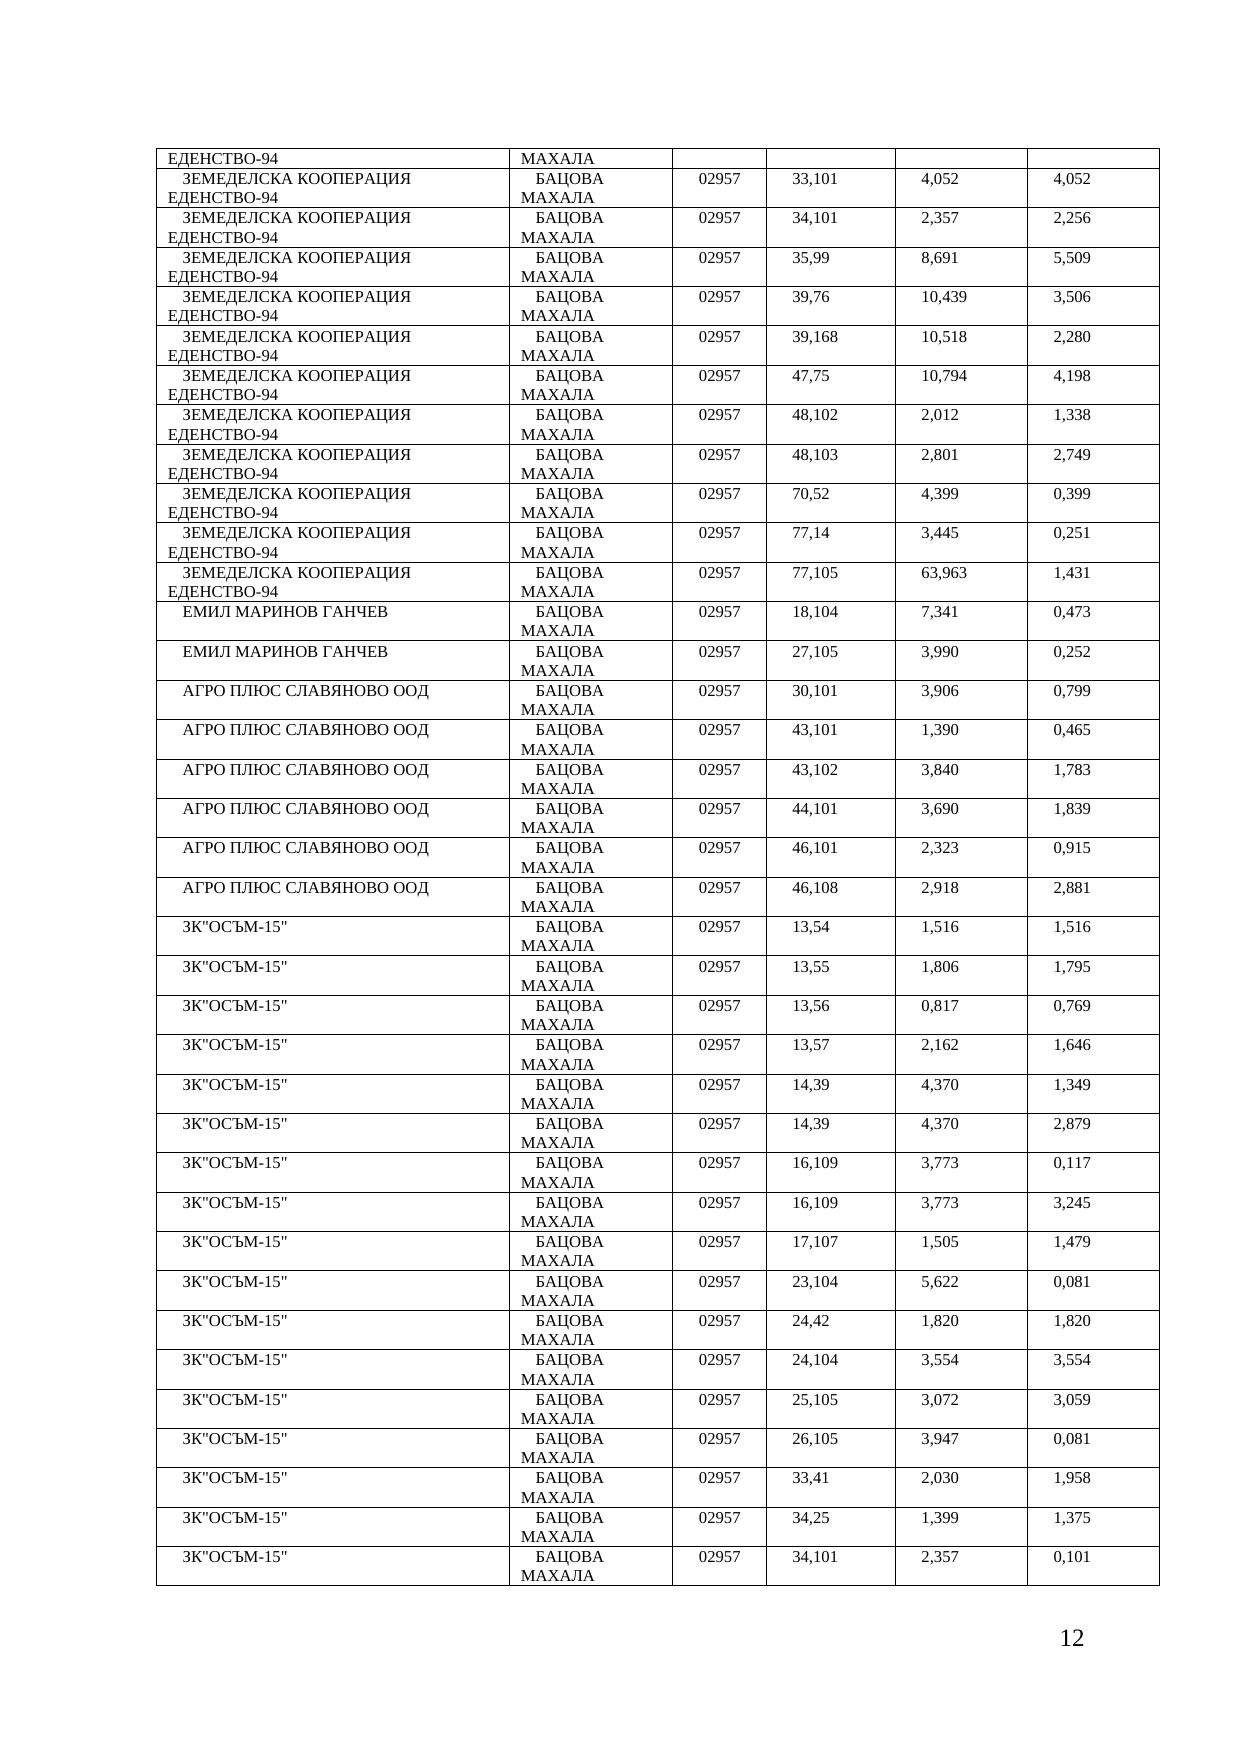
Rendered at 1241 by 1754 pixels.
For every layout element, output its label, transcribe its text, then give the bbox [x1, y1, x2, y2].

table_cell 1,516 [896, 917, 1027, 955]
table_cell БАЦОВА МАХАЛА [510, 1193, 672, 1231]
table_cell 02957 [673, 563, 766, 601]
table_cell 0,251 [1028, 523, 1159, 562]
table_cell 4,370 [896, 1075, 1027, 1113]
table_cell 34,101 [767, 208, 895, 247]
table_cell 0,101 [1028, 1547, 1159, 1585]
table_cell БАЦОВА МАХАЛА [510, 602, 672, 640]
table_cell БАЦОВА МАХАЛА [510, 838, 672, 877]
table_cell АГРО ПЛЮС СЛАВЯНОВО ООД [157, 720, 509, 758]
table_cell БАЦОВА МАХАЛА [510, 366, 672, 404]
table_cell 34,101 [767, 1547, 895, 1585]
table_cell 3,554 [1028, 1350, 1159, 1388]
table_cell БАЦОВА МАХАЛА [510, 641, 672, 680]
table_cell 3,690 [896, 799, 1027, 837]
table_cell АГРО ПЛЮС СЛАВЯНОВО ООД [157, 838, 509, 877]
table_cell 0,081 [1028, 1271, 1159, 1310]
table_cell 02957 [673, 1390, 766, 1428]
table_cell 02957 [673, 917, 766, 955]
table_cell ЗЕМЕДЕЛСКА КООПЕРАЦИЯ ЕДЕНСТВО-94 [157, 208, 509, 247]
table_cell 02957 [673, 484, 766, 522]
table_cell БАЦОВА МАХАЛА [510, 1350, 672, 1388]
table_cell 02957 [673, 1547, 766, 1585]
table_cell 02957 [673, 1508, 766, 1546]
table_cell 34,25 [767, 1508, 895, 1546]
table_cell 2,357 [896, 208, 1027, 247]
table_cell 30,101 [767, 681, 895, 719]
table_cell 0,081 [1028, 1429, 1159, 1467]
table_cell 02957 [673, 1114, 766, 1152]
table_cell 70,52 [767, 484, 895, 522]
table_cell 1,375 [1028, 1508, 1159, 1546]
table_cell ЗК"ОСЪМ-15" [157, 1508, 509, 1546]
table_cell 2,162 [896, 1035, 1027, 1073]
table_cell 7,341 [896, 602, 1027, 640]
table_cell 0,117 [1028, 1153, 1159, 1192]
table_cell БАЦОВА МАХАЛА [510, 681, 672, 719]
table_cell БАЦОВА МАХАЛА [510, 248, 672, 286]
table_cell БАЦОВА МАХАЛА [510, 169, 672, 207]
table_cell АГРО ПЛЮС СЛАВЯНОВО ООД [157, 760, 509, 798]
table_cell 46,101 [767, 838, 895, 877]
table_cell 02957 [673, 248, 766, 286]
table_cell 0,399 [1028, 484, 1159, 522]
table_cell 2,280 [1028, 326, 1159, 365]
table_cell АГРО ПЛЮС СЛАВЯНОВО ООД [157, 878, 509, 916]
table_cell 25,105 [767, 1390, 895, 1428]
table_cell 14,39 [767, 1075, 895, 1113]
table_cell 43,101 [767, 720, 895, 758]
table_cell 2,323 [896, 838, 1027, 877]
table_cell БАЦОВА МАХАЛА [510, 1508, 672, 1546]
table_cell 13,57 [767, 1035, 895, 1073]
table_cell 0,817 [896, 996, 1027, 1034]
table_cell БАЦОВА МАХАЛА [510, 563, 672, 601]
table_cell ЗЕМЕДЕЛСКА КООПЕРАЦИЯ ЕДЕНСТВО-94 [157, 405, 509, 443]
table_cell 4,052 [896, 169, 1027, 207]
table_cell БАЦОВА МАХАЛА [510, 1271, 672, 1310]
table_cell 16,109 [767, 1193, 895, 1231]
table_cell 02957 [673, 326, 766, 365]
table_cell 02957 [673, 287, 766, 325]
table_cell 1,820 [1028, 1311, 1159, 1349]
table_cell 5,622 [896, 1271, 1027, 1310]
table_cell 1,806 [896, 956, 1027, 995]
table_cell 1,516 [1028, 917, 1159, 955]
table_cell 02957 [673, 720, 766, 758]
table_cell 3,840 [896, 760, 1027, 798]
table_cell 1,505 [896, 1232, 1027, 1270]
table_cell 3,773 [896, 1193, 1027, 1231]
table_cell 27,105 [767, 641, 895, 680]
table_cell 14,39 [767, 1114, 895, 1152]
table_cell ЗК"ОСЪМ-15" [157, 1232, 509, 1270]
table_cell 3,773 [896, 1153, 1027, 1192]
table_cell 10,794 [896, 366, 1027, 404]
table_cell БАЦОВА МАХАЛА [510, 1153, 672, 1192]
table_cell ЗК"ОСЪМ-15" [157, 917, 509, 955]
table_cell 3,245 [1028, 1193, 1159, 1231]
table_cell 16,109 [767, 1153, 895, 1192]
table_cell БАЦОВА МАХАЛА [510, 405, 672, 443]
table_cell БАЦОВА МАХАЛА [510, 917, 672, 955]
table_cell 48,102 [767, 405, 895, 443]
table_cell 02957 [673, 208, 766, 247]
table_cell 2,030 [896, 1468, 1027, 1507]
table_cell БАЦОВА МАХАЛА [510, 1390, 672, 1428]
table_cell 48,103 [767, 445, 895, 483]
table_cell ЗЕМЕДЕЛСКА КООПЕРАЦИЯ ЕДЕНСТВО-94 [157, 484, 509, 522]
table_cell ЗЕМЕДЕЛСКА КООПЕРАЦИЯ ЕДЕНСТВО-94 [157, 523, 509, 562]
table_cell БАЦОВА МАХАЛА [510, 956, 672, 995]
table_cell 0,769 [1028, 996, 1159, 1034]
table_cell 0,062 [1028, 149, 1159, 168]
table_cell БАЦОВА МАХАЛА [510, 1114, 672, 1152]
table_cell 02957 [673, 799, 766, 837]
table_cell 02957 [673, 445, 766, 483]
table_cell ЗК"ОСЪМ-15" [157, 1153, 509, 1192]
table_cell ЗК"ОСЪМ-15" [157, 996, 509, 1034]
table_cell 0,473 [1028, 602, 1159, 640]
table_cell 2,801 [896, 445, 1027, 483]
table_cell БАЦОВА МАХАЛА [510, 326, 672, 365]
table_cell 4,370 [896, 1114, 1027, 1152]
table_cell 02957 [673, 149, 766, 168]
table_cell 2,879 [1028, 1114, 1159, 1152]
table_cell 02957 [673, 1153, 766, 1192]
table_cell 02957 [673, 366, 766, 404]
table_cell 02957 [673, 641, 766, 680]
table_cell 02957 [673, 1075, 766, 1113]
table_cell БАЦОВА МАХАЛА [510, 799, 672, 837]
table_cell 1,958 [1028, 1468, 1159, 1507]
table_cell 02957 [673, 838, 766, 877]
table_cell 3,072 [896, 1390, 1027, 1428]
table_cell 1,349 [1028, 1075, 1159, 1113]
table_cell ЕМИЛ МАРИНОВ ГАНЧЕВ [157, 641, 509, 680]
table_cell 1,390 [896, 720, 1027, 758]
table_cell 02957 [673, 760, 766, 798]
table_cell БАЦОВА МАХАЛА [510, 1232, 672, 1270]
table_cell 1,399 [896, 1508, 1027, 1546]
table_cell ЗК"ОСЪМ-15" [157, 1114, 509, 1152]
table_cell ЗЕМЕДЕЛСКА КООПЕРАЦИЯ ЕДЕНСТВО-94 [157, 366, 509, 404]
table_cell БАЦОВА МАХАЛА [510, 287, 672, 325]
table_cell 3,554 [896, 1350, 1027, 1388]
table_cell 5,509 [1028, 248, 1159, 286]
table_cell 33,101 [767, 169, 895, 207]
table_cell АГРО ПЛЮС СЛАВЯНОВО ООД [157, 799, 509, 837]
table_cell БАЦОВА МАХАЛА [510, 1547, 672, 1585]
table_cell ЗК"ОСЪМ-15" [157, 1075, 509, 1113]
table_cell 2,918 [896, 878, 1027, 916]
table_cell БАЦОВА МАХАЛА [510, 720, 672, 758]
table_cell 02957 [673, 1429, 766, 1467]
table_cell ЗЕМЕДЕЛСКА КООПЕРАЦИЯ ЕДЕНСТВО-94 [157, 287, 509, 325]
table_cell ЗК"ОСЪМ-15" [157, 1350, 509, 1388]
table_cell ЗК"ОСЪМ-15" [157, 1390, 509, 1428]
table_cell 43,102 [767, 760, 895, 798]
table_cell 2,012 [896, 405, 1027, 443]
table_cell БАЦОВА МАХАЛА [510, 1311, 672, 1349]
table_cell 77,105 [767, 563, 895, 601]
table_cell 0,465 [1028, 720, 1159, 758]
table_cell 47,75 [767, 366, 895, 404]
table_cell 0,252 [1028, 641, 1159, 680]
table_cell 02957 [673, 169, 766, 207]
table_cell 10,439 [896, 287, 1027, 325]
table_cell 2,256 [1028, 208, 1159, 247]
table_cell 02957 [673, 1468, 766, 1507]
table_cell 02957 [673, 523, 766, 562]
table_cell 2,749 [1028, 445, 1159, 483]
table_cell 1,431 [1028, 563, 1159, 601]
table_cell 4,399 [896, 484, 1027, 522]
table_cell 3,990 [896, 641, 1027, 680]
table_cell 17,107 [767, 1232, 895, 1270]
table_cell 02957 [673, 1035, 766, 1073]
table_cell 10,518 [896, 326, 1027, 365]
table_cell 39,168 [767, 326, 895, 365]
table_cell 24,104 [767, 1350, 895, 1388]
table_cell 1,783 [1028, 760, 1159, 798]
table_cell БАЦОВА МАХАЛА [510, 1429, 672, 1467]
table_cell 23,104 [767, 1271, 895, 1310]
table_cell ЗК"ОСЪМ-15" [157, 1311, 509, 1349]
table_cell ЗК"ОСЪМ-15" [157, 956, 509, 995]
table_cell 02957 [673, 602, 766, 640]
table_cell 2,881 [1028, 878, 1159, 916]
table_cell 02957 [673, 996, 766, 1034]
table_cell ЗК"ОСЪМ-15" [157, 1193, 509, 1231]
table_cell 1,338 [1028, 405, 1159, 443]
table_cell БАЦОВА МАХАЛА [510, 760, 672, 798]
table_cell 02957 [673, 878, 766, 916]
table_cell ЗК"ОСЪМ-15" [157, 1271, 509, 1310]
table_cell 4,198 [1028, 366, 1159, 404]
table_cell 0,799 [1028, 681, 1159, 719]
table_cell 02957 [673, 681, 766, 719]
table_cell БАЦОВА МАХАЛА [510, 878, 672, 916]
table_cell ЗЕМЕДЕЛСКА КООПЕРАЦИЯ ЕДЕНСТВО-94 [157, 169, 509, 207]
table_cell 02957 [673, 1350, 766, 1388]
table_cell ЗЕМЕДЕЛСКА КООПЕРАЦИЯ ЕДЕНСТВО-94 [157, 563, 509, 601]
table_cell 44,101 [767, 799, 895, 837]
table_cell 1,646 [1028, 1035, 1159, 1073]
table_cell 63,963 [896, 563, 1027, 601]
table_cell 13,56 [767, 996, 895, 1034]
table_cell 24,42 [767, 1311, 895, 1349]
table_cell 26,105 [767, 1429, 895, 1467]
table_cell 77,14 [767, 523, 895, 562]
table_cell БАЦОВА МАХАЛА [510, 523, 672, 562]
table_cell 13,55 [767, 956, 895, 995]
table_cell 35,99 [767, 248, 895, 286]
table_cell ЗК"ОСЪМ-15" [157, 1035, 509, 1073]
table_cell ЗЕМЕДЕЛСКА КООПЕРАЦИЯ ЕДЕНСТВО-94 [157, 326, 509, 365]
table_cell БАЦОВА МАХАЛА [510, 1035, 672, 1073]
table_cell 0,915 [1028, 838, 1159, 877]
table_cell 13,54 [767, 917, 895, 955]
table_cell БАЦОВА МАХАЛА [510, 484, 672, 522]
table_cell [157, 149, 509, 168]
table_cell 1,820 [896, 1311, 1027, 1349]
table_cell 02957 [673, 405, 766, 443]
table_cell ЗК"ОСЪМ-15" [157, 1468, 509, 1507]
table_cell 1,795 [1028, 956, 1159, 995]
table_cell 1,479 [1028, 1232, 1159, 1270]
table_cell ЗК"ОСЪМ-15" [157, 1547, 509, 1585]
table_cell 3,906 [896, 681, 1027, 719]
table_cell ЗК"ОСЪМ-15" [157, 1429, 509, 1467]
table_cell 2,357 [896, 1547, 1027, 1585]
table_cell 33,41 [767, 1468, 895, 1507]
table_cell 39,76 [767, 287, 895, 325]
table_cell 02957 [673, 1193, 766, 1231]
table_cell 3,506 [1028, 287, 1159, 325]
table_cell БАЦОВА МАХАЛА [510, 1468, 672, 1507]
table_cell 33,41 [767, 149, 895, 168]
table_cell 2,030 [896, 149, 1027, 168]
table_cell БАЦОВА МАХАЛА [510, 445, 672, 483]
table_cell 8,691 [896, 248, 1027, 286]
table_cell 18,104 [767, 602, 895, 640]
table_cell ЗЕМЕДЕЛСКА КООПЕРАЦИЯ ЕДЕНСТВО-94 [157, 445, 509, 483]
table_cell 3,445 [896, 523, 1027, 562]
table_cell 02957 [673, 1232, 766, 1270]
table_cell БАЦОВА МАХАЛА [510, 996, 672, 1034]
table_cell АГРО ПЛЮС СЛАВЯНОВО ООД [157, 681, 509, 719]
table_cell 3,947 [896, 1429, 1027, 1467]
table_cell ЗЕМЕДЕЛСКА КООПЕРАЦИЯ ЕДЕНСТВО-94 [157, 248, 509, 286]
table_cell 46,108 [767, 878, 895, 916]
table_cell 1,839 [1028, 799, 1159, 837]
table_cell 4,052 [1028, 169, 1159, 207]
table_cell БАЦОВА МАХАЛА [510, 208, 672, 247]
table_cell БАЦОВА МАХАЛА [510, 1075, 672, 1113]
table_cell ЕМИЛ МАРИНОВ ГАНЧЕВ [157, 602, 509, 640]
table_cell 02957 [673, 956, 766, 995]
table_cell 02957 [673, 1271, 766, 1310]
table_cell БАЦОВА МАХАЛА [510, 149, 672, 168]
table_cell 3,059 [1028, 1390, 1159, 1428]
table_cell 02957 [673, 1311, 766, 1349]
